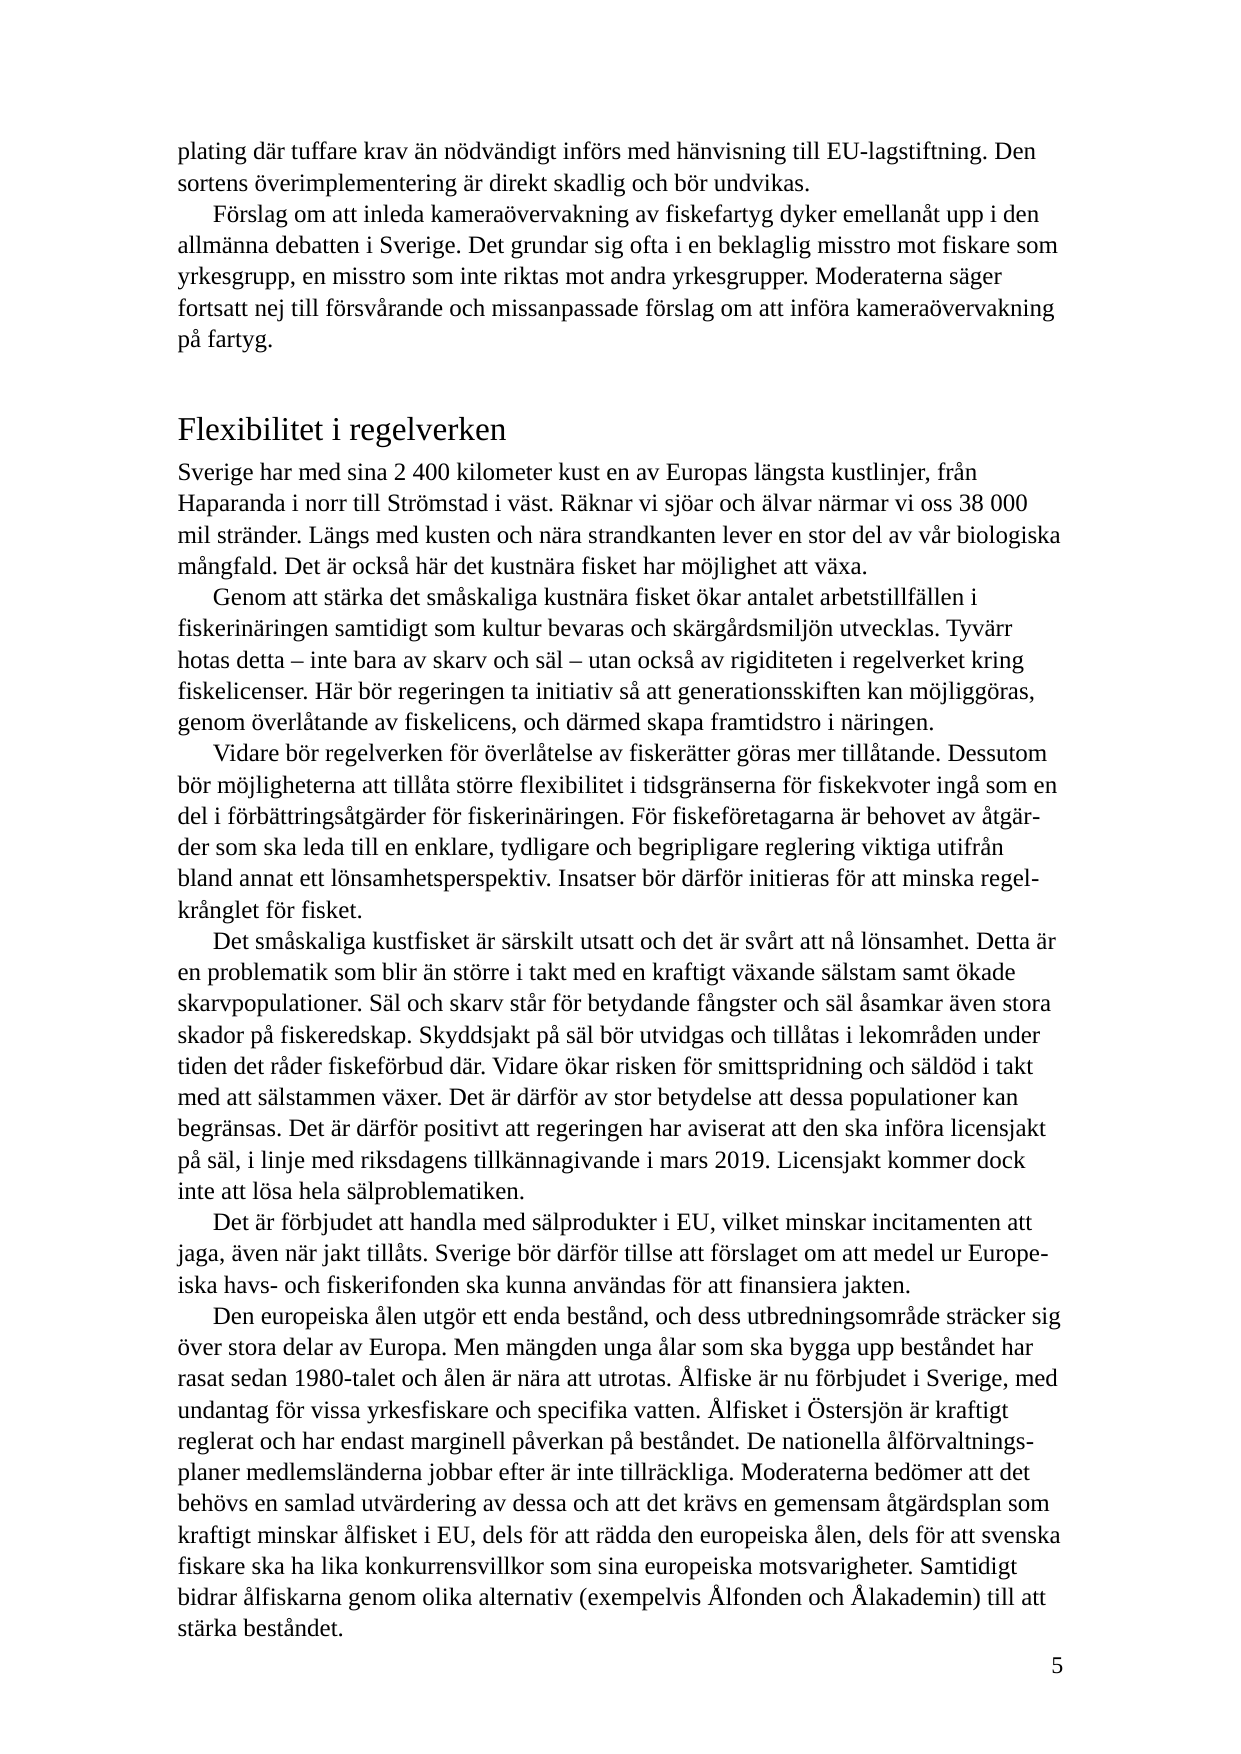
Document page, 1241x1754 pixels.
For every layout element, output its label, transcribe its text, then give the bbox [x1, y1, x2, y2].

text Det småskaliga kustfisket är särskilt utsatt och det är svårt att nå lönsamhet. Detta är en problematik som blir än större i takt med en kraftigt växande sälstam samt ökade skarvpopulationer. Säl och skarv står för betydande fångster och säl åsamkar även stora skador på fiskeredskap. Skyddsjakt på säl bör utvidgas och tillåtas i lekområden under tiden det råder fiskeförbud där. Vidare ökar risken för smittspridning och säldöd i takt med att sälstammen växer. Det är därför av stor betydelse att dessa populationer kan begränsas. Det är därför positivt att regeringen har aviserat att den ska införa licensjakt på säl, i linje med riksdagens tillkännagivande i mars 2019. Licensjakt kommer dock inte att lösa hela sälproblematiken. [177, 923, 1063, 1205]
text Vidare bör regelverken för överlåtelse av fiskerätter göras mer tillåtande. Dessutom bör möjligheterna att tillåta större flexibilitet i tidsgränserna för fiskekvoter ingå som en del i förbättringsåtgärder för fiskerinäringen. För fiskeföretagarna är behovet av åtgärder som ska leda till en enklare, tydligare och begripligare reglering viktiga utifrån bland annat ett lönsamhetsperspektiv. Insatser bör därför initieras för att minska regelkrånglet för fisket. [177, 736, 1063, 923]
text Det är förbjudet att handla med sälprodukter i EU, vilket minskar incitamenten att jaga, även när jakt tillåts. Sverige bör därför tillse att förslaget om att medel ur Europeiska havs- och fiskerifonden ska kunna användas för att finansiera jakten. [177, 1205, 1063, 1298]
subtitle Flexibilitet i regelverken [177, 415, 1063, 446]
text Den europeiska ålen utgör ett enda bestånd, och dess utbredningsområde sträcker sig över stora delar av Europa. Men mängden unga ålar som ska bygga upp beståndet har rasat sedan 1980-talet och ålen är nära att utrotas. Ålfiske är nu förbjudet i Sverige, med undantag för vissa yrkesfiskare och specifika vatten. Ålfisket i Östersjön är kraftigt reglerat och har endast marginell påverkan på beståndet. De nationella ålförvaltningsplaner medlemsländerna jobbar efter är inte tillräckliga. Moderaterna bedömer att det behövs en samlad utvärdering av dessa och att det krävs en gemensam åtgärdsplan som kraftigt minskar ålfisket i EU, dels för att rädda den europeiska ålen, dels för att svenska fiskare ska ha lika konkurrensvillkor som sina europeiska motsvarigheter. Samtidigt bidrar ålfiskarna genom olika alternativ (exempelvis Ålfonden och Ålakademin) till att stärka beståndet. [177, 1298, 1063, 1642]
text Sverige har med sina 2 400 kilometer kust en av Europas längsta kustlinjer, från Haparanda i norr till Strömstad i väst. Räknar vi sjöar och älvar närmar vi oss 38 000 mil stränder. Längs med kusten och nära strandkanten lever en stor del av vår biologiska mångfald. Det är också här det kustnära fisket har möjlighet att växa. [177, 455, 1063, 580]
text Genom att stärka det småskaliga kustnära fisket ökar antalet arbetstillfällen i fiskerinäringen samtidigt som kultur bevaras och skärgårdsmiljön utvecklas. Tyvärr hotas detta – inte bara av skarv och säl – utan också av rigiditeten i regelverket kring fiskelicenser. Här bör regeringen ta initiativ så att generationsskiften kan möjliggöras, genom överlåtande av fiskelicens, och därmed skapa framtidstro i näringen. [177, 580, 1063, 736]
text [177, 134, 1063, 196]
text Förslag om att inleda kameraövervakning av fiskefartyg dyker emellanåt upp i den allmänna debatten i Sverige. Det grundar sig ofta i en beklaglig misstro mot fiskare som yrkesgrupp, en misstro som inte riktas mot andra yrkesgrupper. Moderaterna säger fortsatt nej till försvårande och missanpassade förslag om att införa kameraövervakning på fartyg. [177, 196, 1063, 353]
